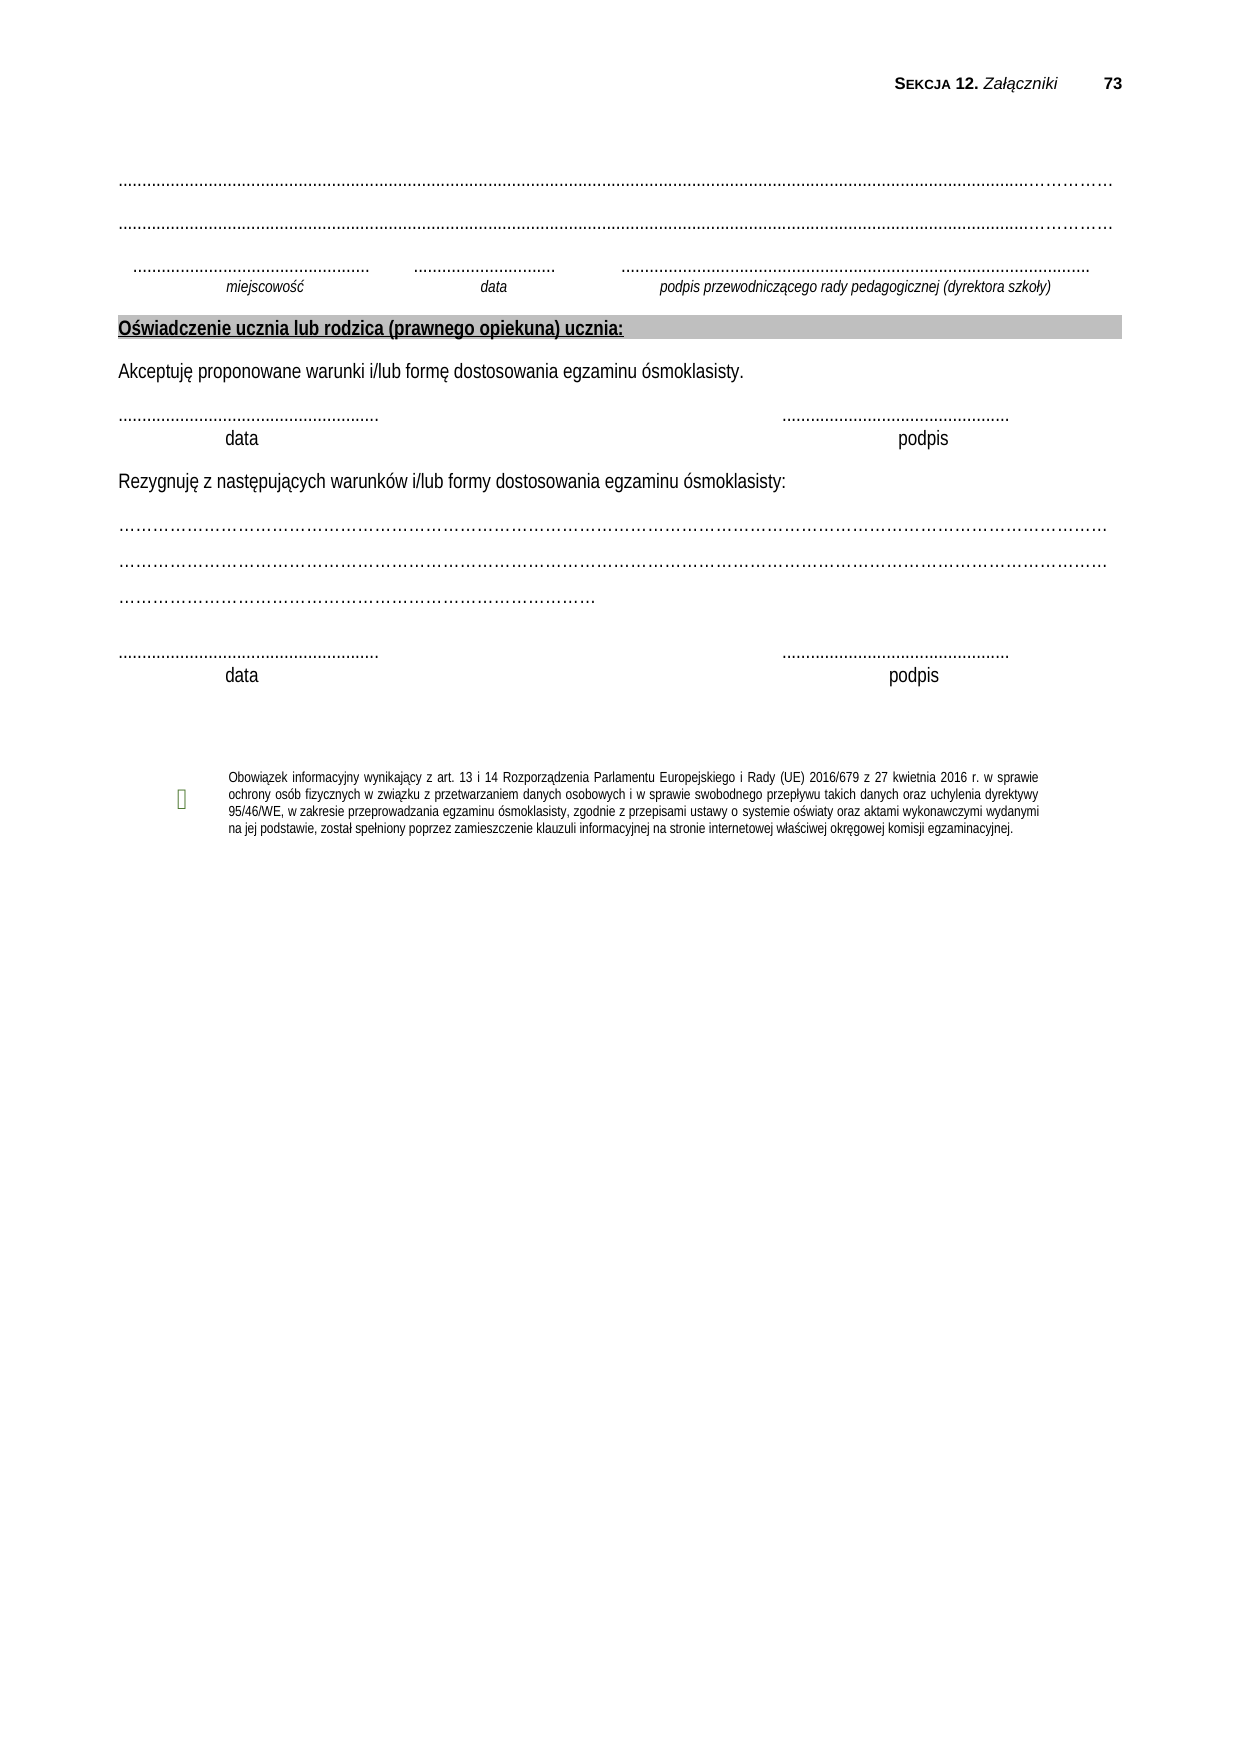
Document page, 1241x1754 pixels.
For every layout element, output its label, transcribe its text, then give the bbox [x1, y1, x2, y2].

table_header .................................................. [125, 253, 406, 277]
text Akceptuję proponowane warunki i/lub formę dostosowania egzaminu ósmoklasisty. [118, 358, 1122, 382]
table_header ................................................................................................... [583, 253, 1129, 277]
table_cell podpis przewodniczącego rady pedagogicznej (dyrektora szkoły) [583, 277, 1129, 296]
text ................................................................................................................................................................................................…………… [118, 167, 1122, 191]
text ....................................................... ................................................ [118, 639, 1122, 663]
text ................................................................................................................................................................................................…………… [118, 210, 1122, 234]
text ....................................................... ................................................ [118, 402, 1122, 426]
table_header .............................. [406, 253, 583, 277]
text data podpis [192, 426, 1122, 449]
text Oświadczenie ucznia lub rodzica (prawnego opiekuna) ucznia: [118, 315, 1122, 339]
text data podpis [192, 663, 1122, 687]
table_cell miejscowość [125, 277, 406, 296]
text Rezygnuję z następujących warunków i/lub formy dostosowania egzaminu ósmoklasisty: [118, 469, 1122, 493]
text ……………………………………………………………………………………………………………………………………………………………………………………………………………………………………………………………………………………………………………………………………………………………………………………………… [118, 512, 1122, 608]
table_cell data [406, 277, 583, 296]
